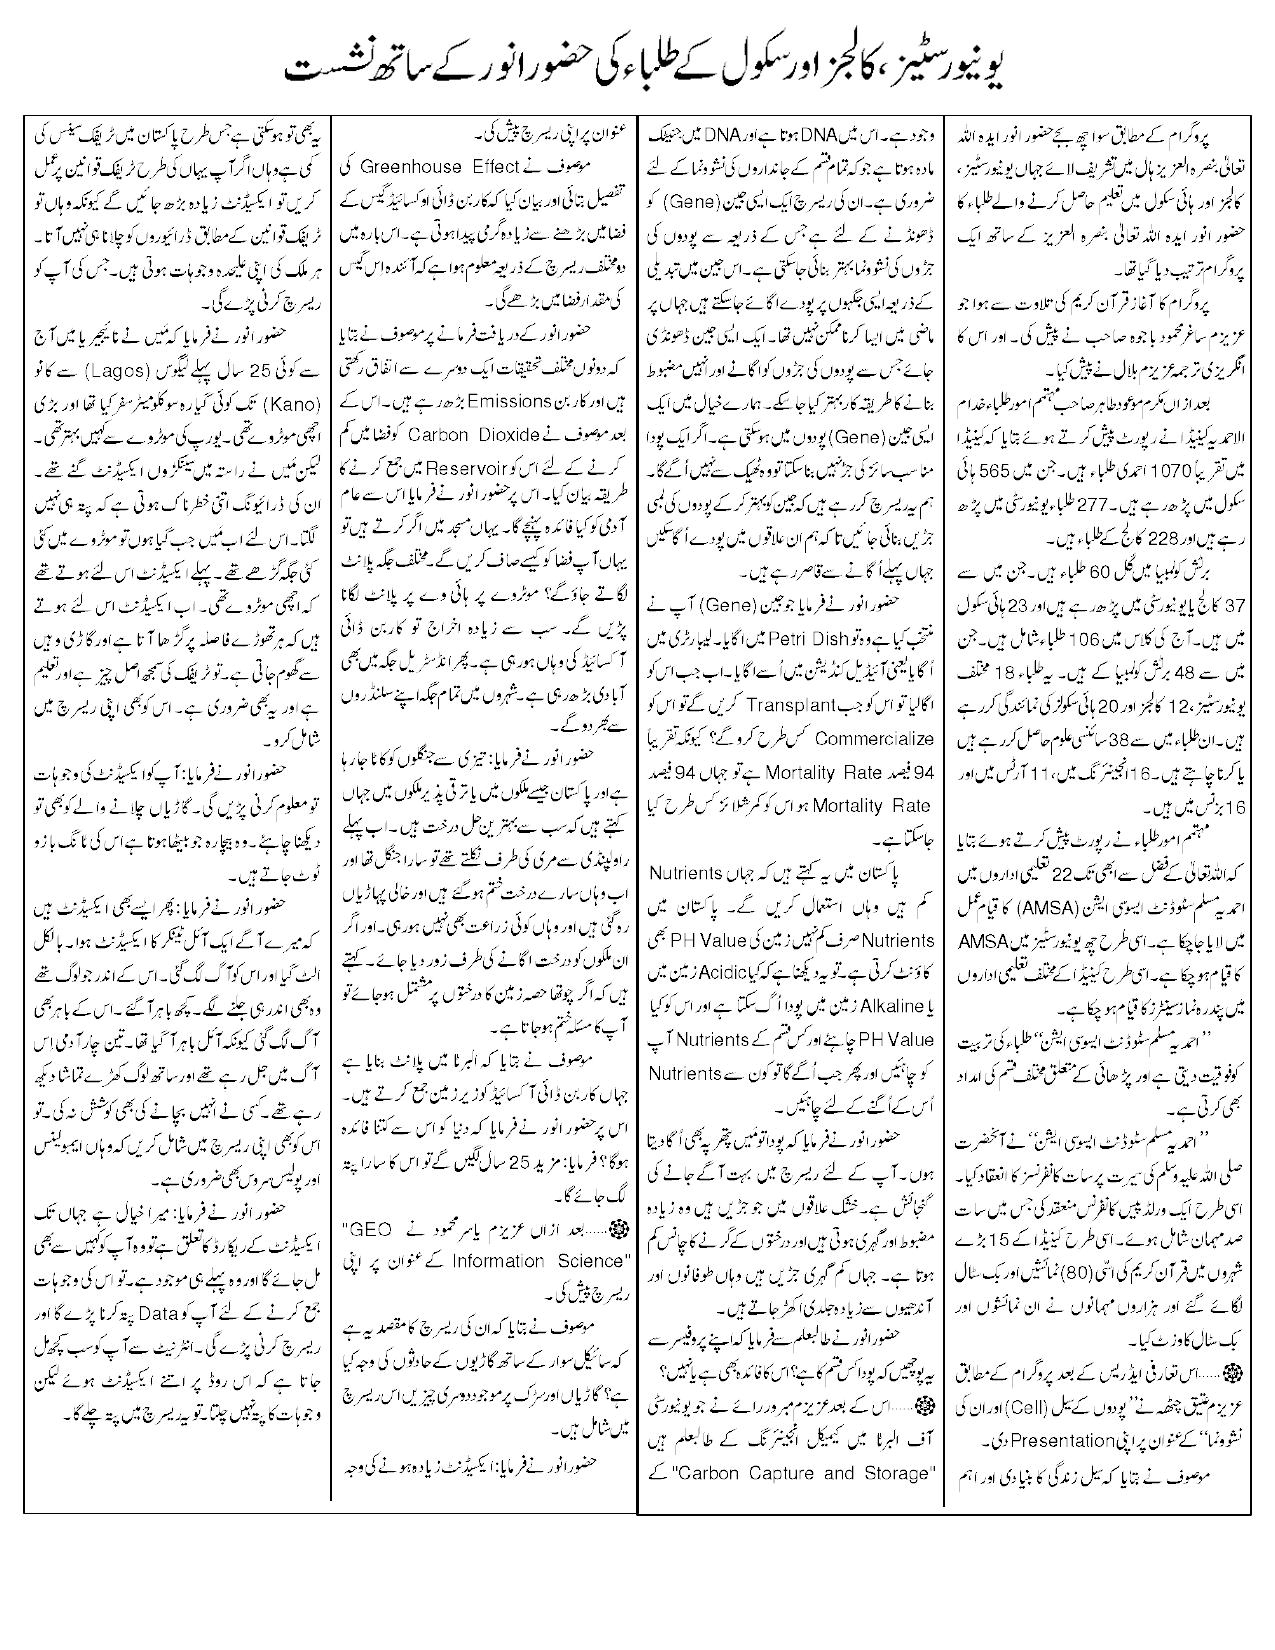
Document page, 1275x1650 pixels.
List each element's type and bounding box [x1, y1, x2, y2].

picture [639, 116, 1250, 1514]
picture [25, 116, 637, 1513]
picture [267, 22, 1008, 97]
